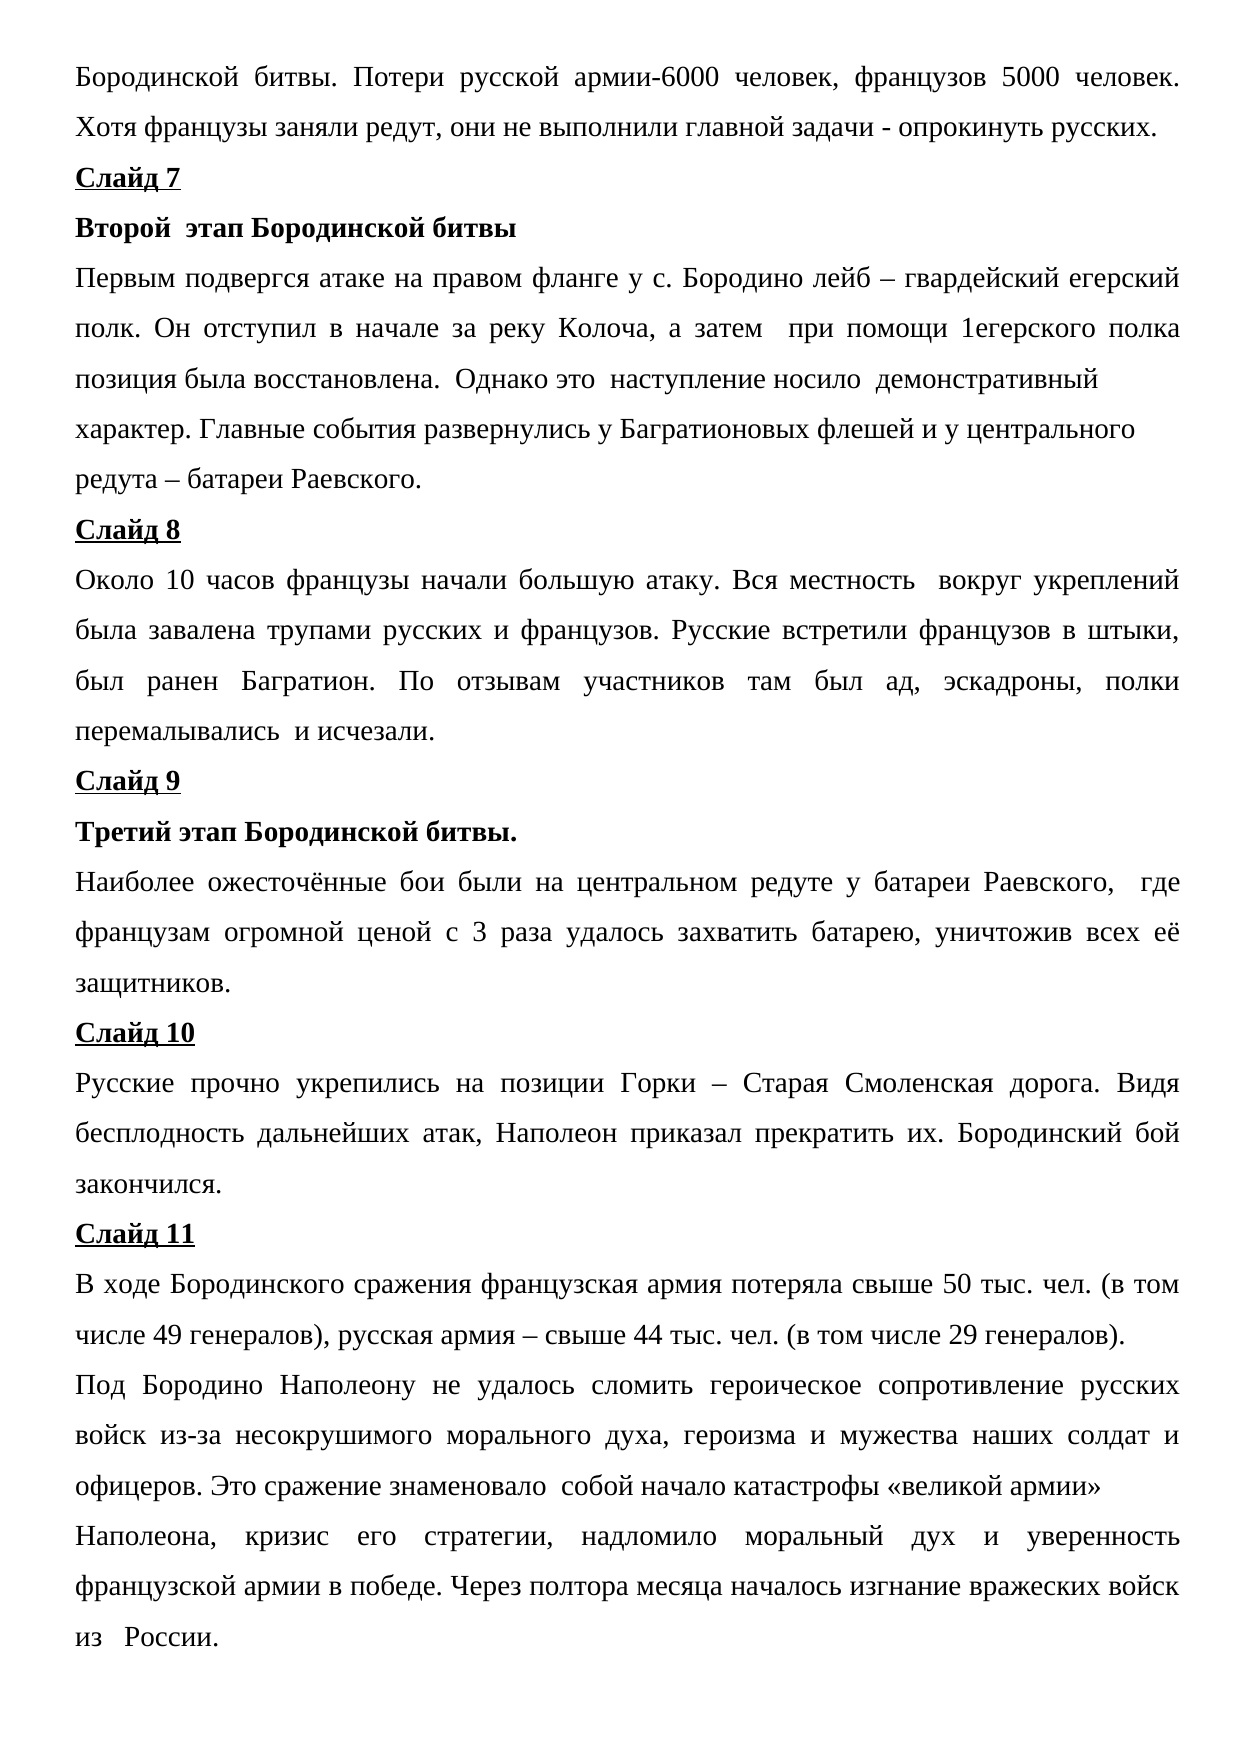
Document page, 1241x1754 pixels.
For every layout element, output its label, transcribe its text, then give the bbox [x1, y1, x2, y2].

text Слайд 11 [75, 1216, 1181, 1250]
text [75, 59, 1181, 143]
text Около 10 часов французы начали большую атаку. Вся местность вокруг укреплений была завалена трупами русских и французов. Русские встретили французов в штыки, был ранен Багратион. По отзывам участников там был ад, эскадроны, полки перемалывались и исчезали. [75, 562, 1181, 747]
text Слайд 8 [75, 512, 1181, 545]
text характер. Главные события развернулись у Багратионовых флешей и у центрального [75, 411, 1181, 445]
text Третий этап Бородинской битвы. [75, 814, 1181, 847]
text Русские прочно укрепились на позиции Горки – Старая Смоленская дорога. Видя бесплодность дальнейших атак, Наполеон приказал прекратить их. Бородинский бой закончился. [75, 1065, 1181, 1199]
text редута – батареи Раевского. [75, 462, 1181, 495]
text Слайд 10 [75, 1015, 1181, 1048]
text В ходе Бородинского сражения французская армия потеряла свыше 50 тыс. чел. (в том числе 49 генералов), русская армия – свыше 44 тыс. чел. (в том числе 29 генералов). [75, 1267, 1181, 1350]
text Под Бородино Наполеону не удалось сломить героическое сопротивление русских войск из-за несокрушимого морального духа, героизма и мужества наших солдат и офицеров. Это сражение знаменовало собой начало катастрофы «великой армии» [75, 1367, 1181, 1501]
text Слайд 7 [75, 160, 1181, 193]
text Наполеона, кризис его стратегии, надломило моральный дух и уверенность французской армии в победе. Через полтора месяца началось изгнание вражеских войск из России. [75, 1518, 1181, 1652]
text Первым подвергся атаке на правом фланге у с. Бородино лейб – гвардейский егерский полк. Он отступил в начале за реку Колоча, а затем при помощи 1егерского полка позиция была восстановлена. Однако это наступление носило демонстративный [75, 260, 1181, 394]
text Второй этап Бородинской битвы [75, 210, 1181, 243]
text Слайд 9 [75, 763, 1181, 797]
text Наиболее ожесточённые бои были на центральном редуте у батареи Раевского, где французам огромной ценой с 3 раза удалось захватить батарею, уничтожив всех её защитников. [75, 864, 1181, 998]
